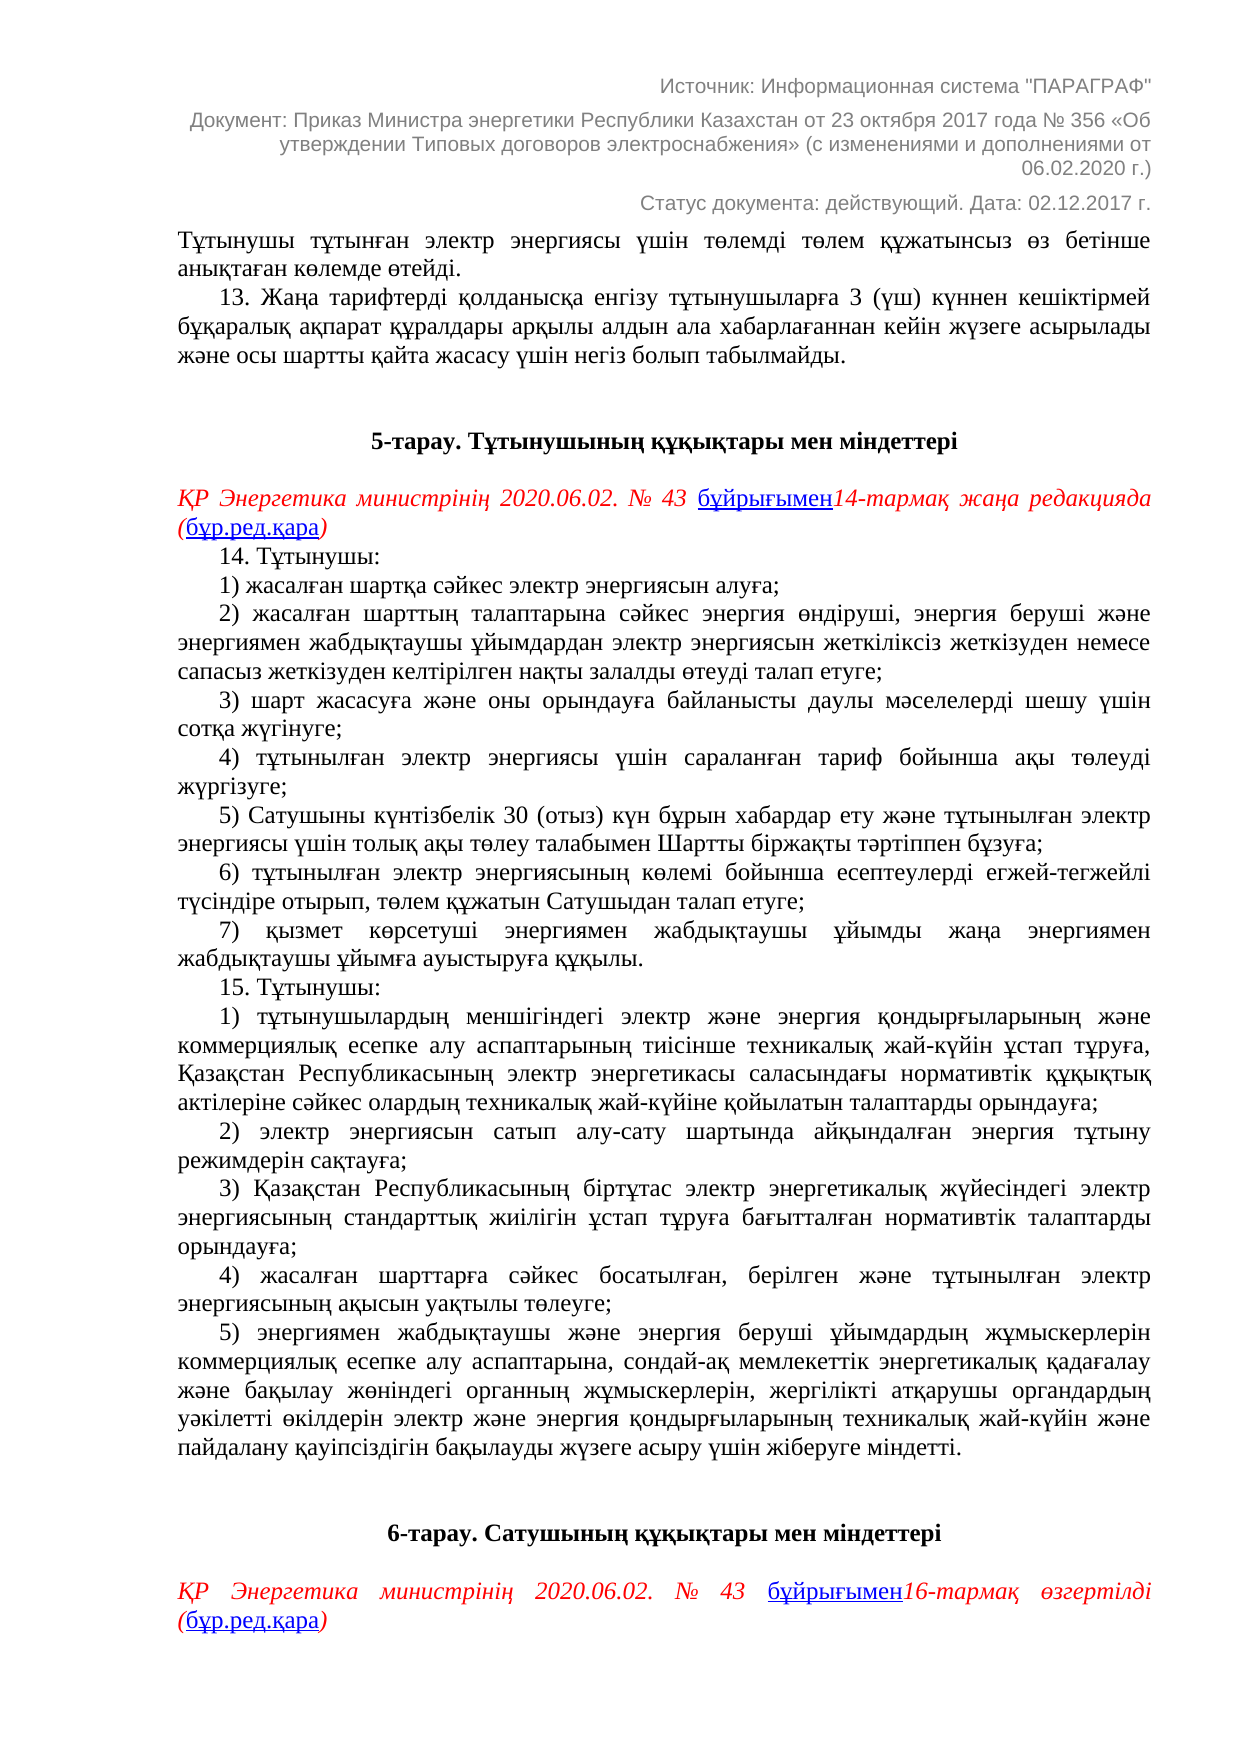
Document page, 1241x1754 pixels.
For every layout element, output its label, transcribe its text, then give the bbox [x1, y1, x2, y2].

text 14. Тұтынушы: [177, 541, 1152, 570]
text 2) электр энергиясын сатып алу-сату шартында айқындалған энергия тұтыну режимдерiн сақтауға; [177, 1116, 1152, 1173]
text 6) тұтынылған электр энергиясының көлемі бойынша есептеулерді егжей-тегжейлі түсіндіре отырып, төлем құжатын Сатушыдан талап етуге; [177, 857, 1152, 915]
text 6-тарау. Сатушының құқықтары мен міндеттері [177, 1518, 1152, 1547]
text ҚР Энергетика министрінің 2020.06.02. № 43 бұйрығымен14-тармақ жаңа редакцияда (бұр.ред.қара) [177, 483, 1152, 541]
text 1) жасалған шартқа сәйкес электр энергиясын алуға; [177, 570, 1152, 598]
text 3) Қазақстан Республикасының біртұтас электр энергетикалық жүйесiндегi электр энергиясының стандарттық жиiлiгiн ұстап тұруға бағытталған нормативтiк талаптарды орындауға; [177, 1173, 1152, 1260]
text 3) шарт жасасуға және оны орындауға байланысты даулы мәселелердi шешу үшiн сотқа жүгiнуге; [177, 685, 1152, 742]
text 5) энергиямен жабдықтаушы және энергия берушi ұйымдардың жұмыскерлерiн коммерциялық есепке алу аспаптарына, сондай-ақ мемлекеттiк энергетикалық қадағалау және бақылау жөнiндегi органның жұмыскерлерiн, жергілікті атқарушы органдардың уәкілетті өкілдерін электр және энергия қондырғыларының техникалық жай-күйiн және пайдалану қауiпсiздiгiн бақылауды жүзеге асыру үшiн жiберуге міндетті. [177, 1317, 1152, 1461]
text 1) тұтынушылардың меншiгiндегi электр және энергия қондырғыларының және коммерциялық есепке алу аспаптарының тиiсiнше техникалық жай-күйін ұстап тұруға, Қазақстан Республикасының электр энергетикасы саласындағы нормативтік құқықтық актілеріне сәйкес олардың техникалық жай-күйіне қойылатын талаптарды орындауға; [177, 1001, 1152, 1116]
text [177, 225, 1152, 282]
text 7) қызмет көрсетуші энергиямен жабдықтаушы ұйымды жаңа энергиямен жабдықтаушы ұйымға ауыстыруға құқылы. [177, 915, 1152, 972]
text 13. Жаңа тарифтерді қолданысқа енгізу тұтынушыларға 3 (үш) күннен кешіктірмей бұқаралық ақпарат құралдары арқылы алдын ала хабарлағаннан кейін жүзеге асырылады және осы шартты қайта жасасу үшін негіз болып табылмайды. [177, 282, 1152, 368]
text 5) Сатушыны күнтізбелік 30 (отыз) күн бұрын хабардар ету және тұтынылған электр энергиясы үшін толық ақы төлеу талабымен Шартты біржақты тәртіппен бұзуға; [177, 800, 1152, 857]
text 4) жасалған шарттарға сәйкес босатылған, берiлген және тұтынылған электр энергиясының ақысын уақтылы төлеуге; [177, 1260, 1152, 1317]
text 2) жасалған шарттың талаптарына сәйкес энергия өндiрушi, энергия берушi және энергиямен жабдықтаушы ұйымдардан электр энергиясын жеткіліксіз жеткізуден немесе сапасыз жеткiзуден келтiрiлген нақты залалды өтеуді талап етуге; [177, 598, 1152, 685]
text 4) тұтынылған электр энергиясы үшiн сараланған тариф бойынша ақы төлеудi жүргiзуге; [177, 742, 1152, 800]
text 15. Тұтынушы: [177, 972, 1152, 1001]
text ҚР Энергетика министрінің 2020.06.02. № 43 бұйрығымен16-тармақ өзгертілді (бұр.ред.қара) [177, 1576, 1152, 1633]
text 5-тарау. Тұтынушының құқықтары мен міндеттері [177, 426, 1152, 455]
